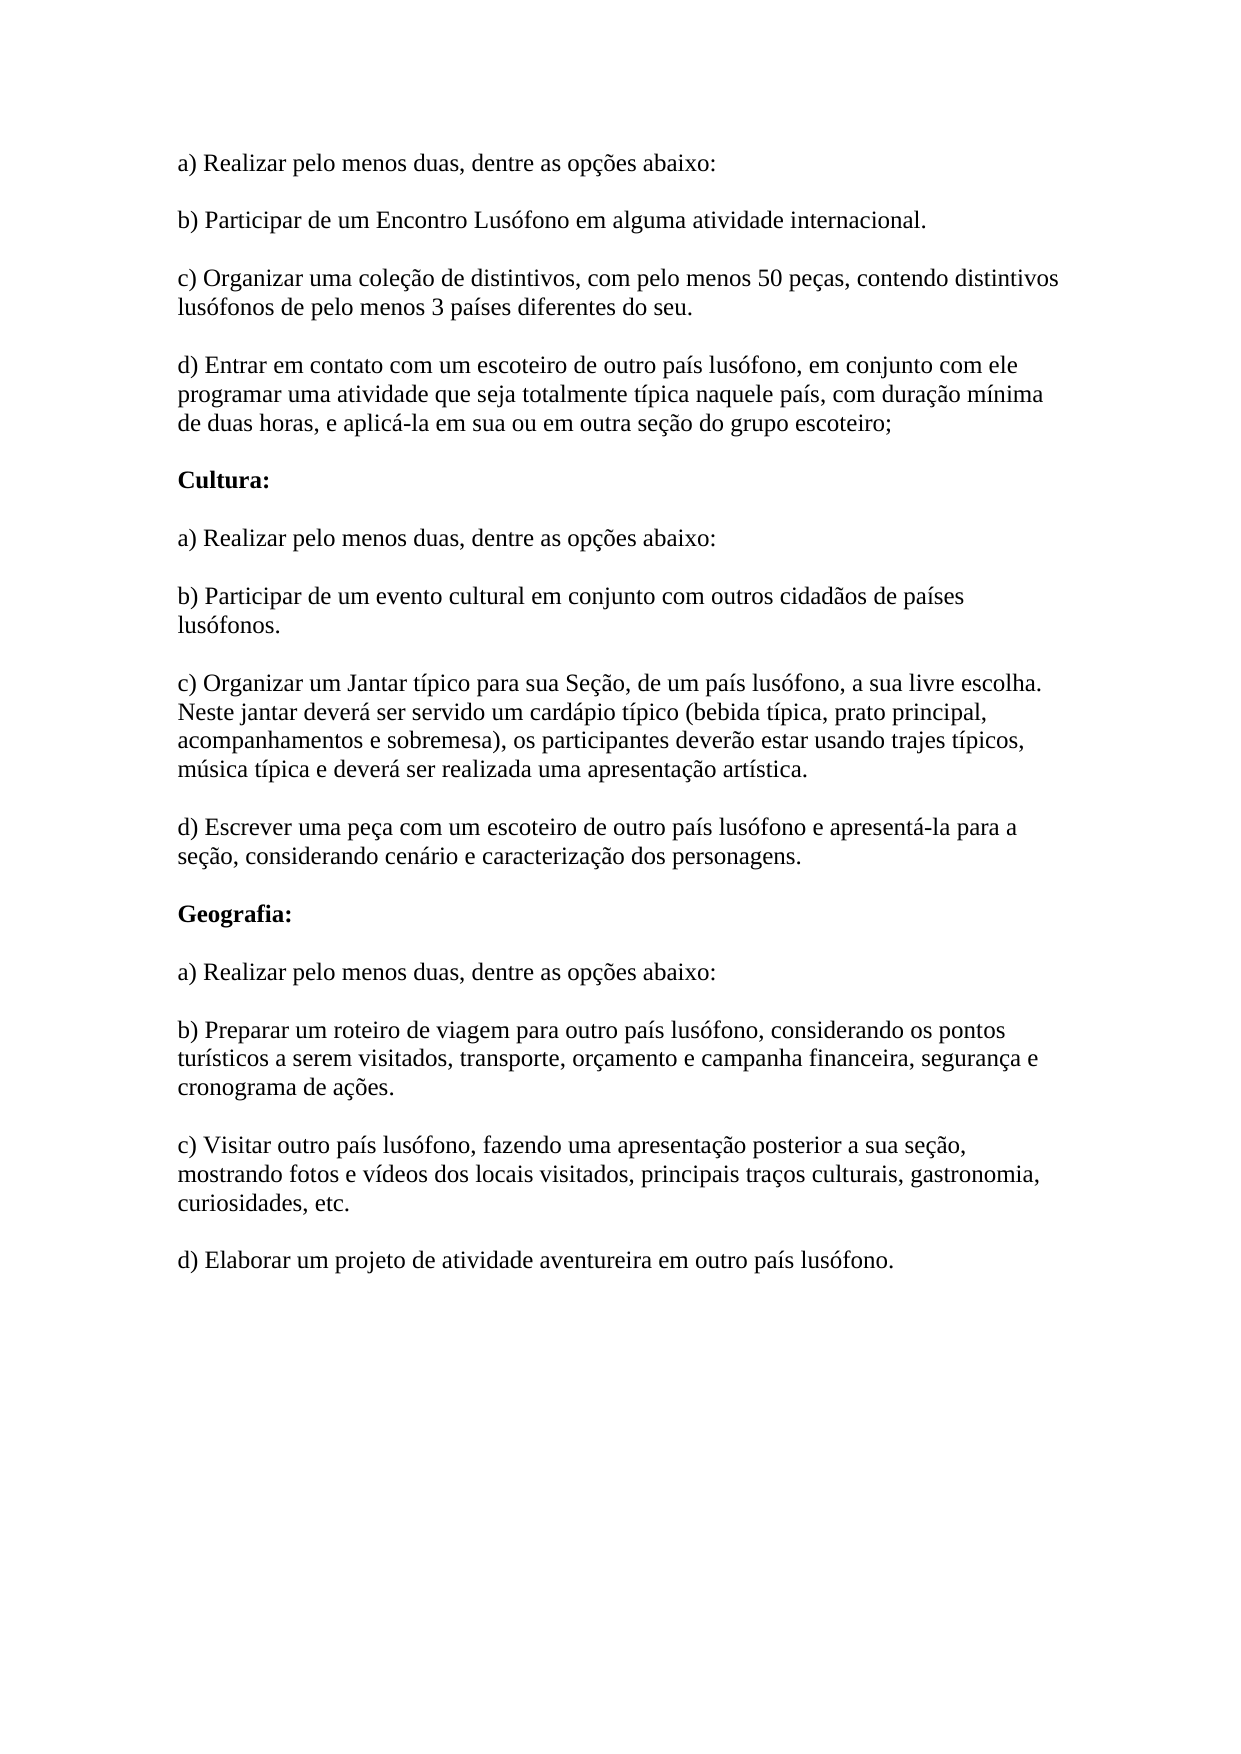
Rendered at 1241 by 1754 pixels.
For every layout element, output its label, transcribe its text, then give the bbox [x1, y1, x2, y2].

text c) Organizar uma coleção de distintivos, com pelo menos 50 peças, contendo distintivos lusófonos de pelo menos 3 países diferentes do seu. [177, 263, 1063, 321]
text d) Entrar em contato com um escoteiro de outro país lusófono, em conjunto com ele programar uma atividade que seja totalmente típica naquele país, com duração mínima de duas horas, e aplicá-la em sua ou em outra seção do grupo escoteiro; [177, 350, 1063, 436]
text Cultura: [177, 466, 1063, 494]
text d) Escrever uma peça com um escoteiro de outro país lusófono e apresentá-la para a seção, considerando cenário e caracterização dos personagens. [177, 812, 1063, 870]
text c) Organizar um Jantar típico para sua Seção, de um país lusófono, a sua livre escolha. Neste jantar deverá ser servido um cardápio típico (bebida típica, prato principal, acompanhamentos e sobremesa), os participantes deverão estar usando trajes típicos, música típica e deverá ser realizada uma apresentação artística. [177, 668, 1063, 783]
text a) Realizar pelo menos duas, dentre as opções abaixo: [177, 148, 1063, 176]
text b) Participar de um Encontro Lusófono em alguma atividade internacional. [177, 206, 1063, 234]
text a) Realizar pelo menos duas, dentre as opções abaixo: [177, 523, 1063, 552]
text b) Preparar um roteiro de viagem para outro país lusófono, considerando os pontos turísticos a serem visitados, transporte, orçamento e campanha financeira, segurança e cronograma de ações. [177, 1015, 1063, 1101]
text c) Visitar outro país lusófono, fazendo uma apresentação posterior a sua seção, mostrando fotos e vídeos dos locais visitados, principais traços culturais, gastronomia, curiosidades, etc. [177, 1130, 1063, 1216]
text d) Elaborar um projeto de atividade aventureira em outro país lusófono. [177, 1246, 1063, 1274]
text b) Participar de um evento cultural em conjunto com outros cidadãos de países lusófonos. [177, 581, 1063, 639]
text Geografia: [177, 899, 1063, 928]
text a) Realizar pelo menos duas, dentre as opções abaixo: [177, 957, 1063, 986]
